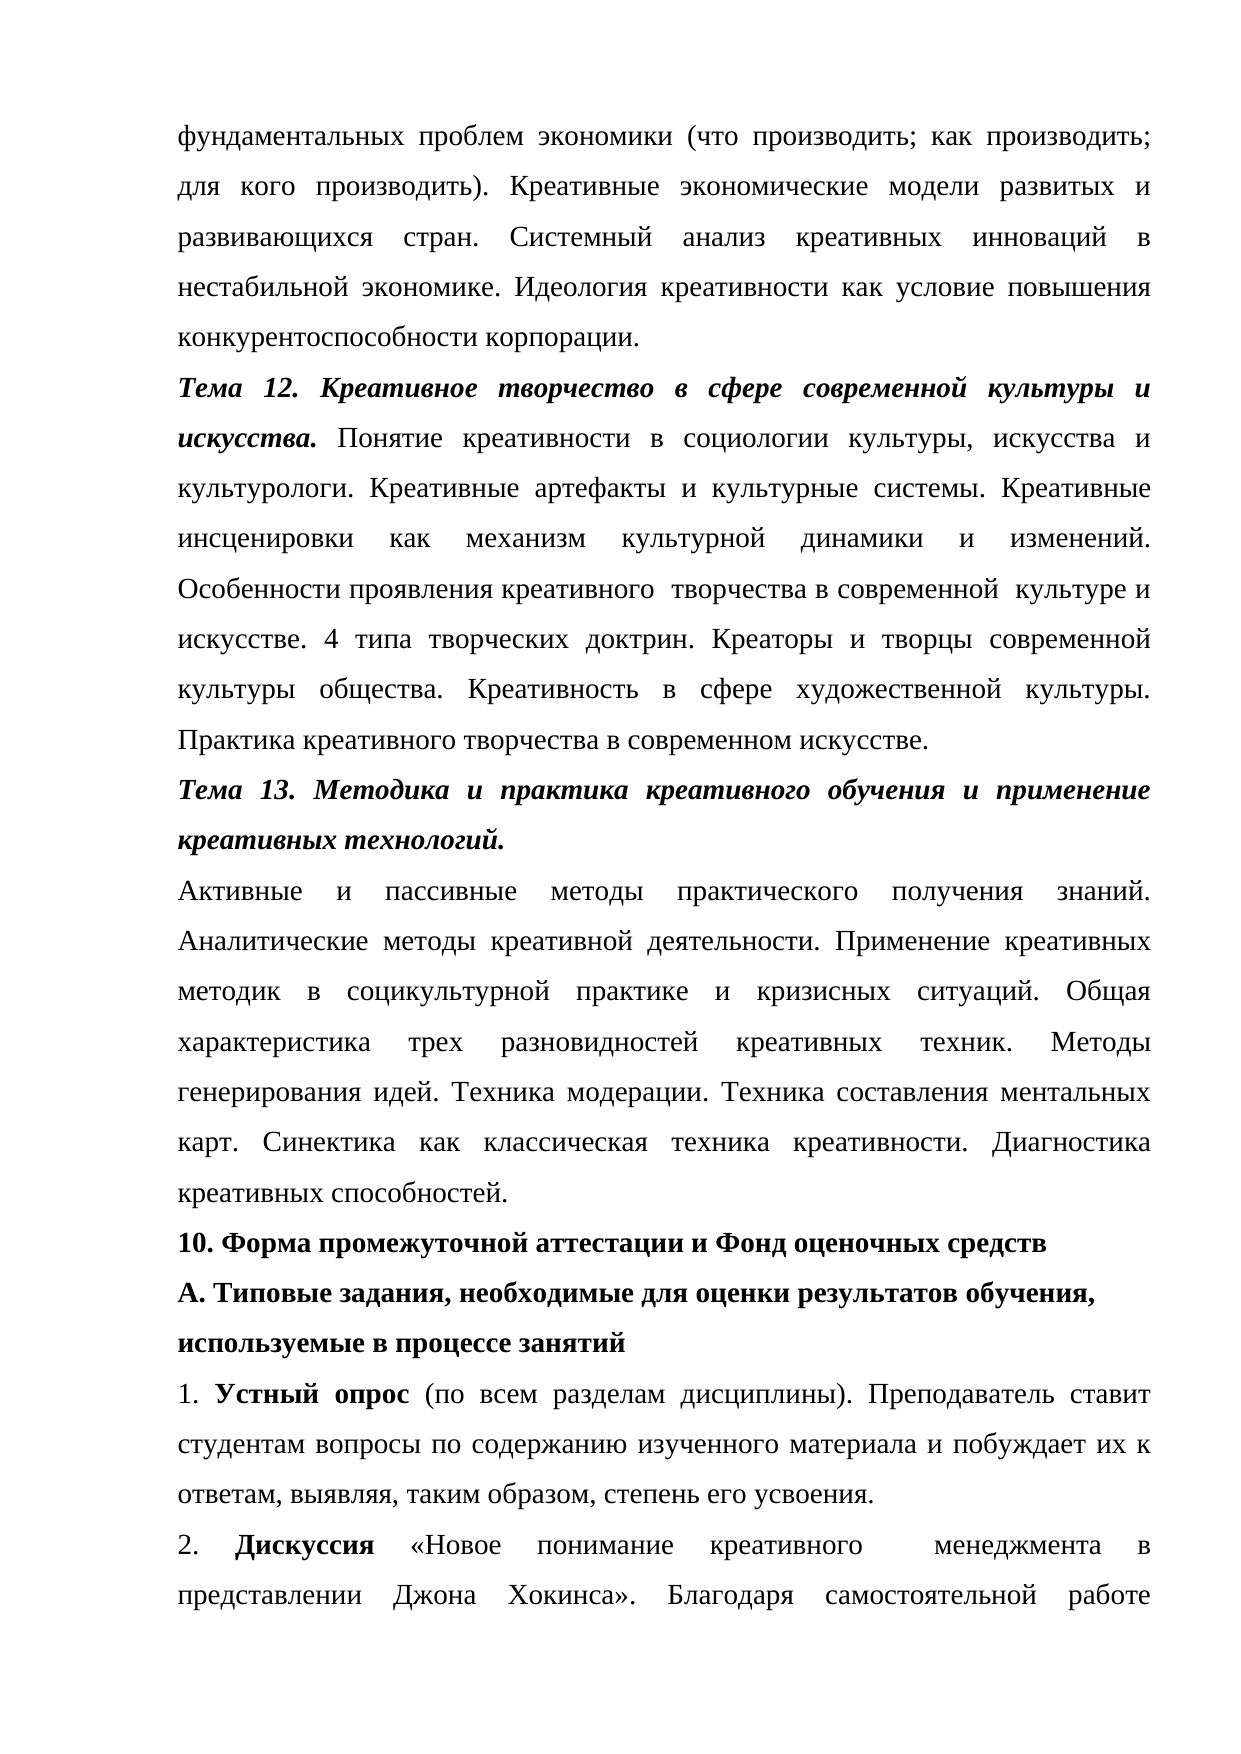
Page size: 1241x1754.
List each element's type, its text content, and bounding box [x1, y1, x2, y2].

text Активные и пассивные методы практического получения знаний. Аналитические методы креативной деятельности. Применение креативных методик в социкультурной практике и кризисных ситуаций. Общая характеристика трех разновидностей креативных техник. Методы генерирования идей. Техника модерации. Техника составления ментальных карт. Синектика как классическая техника креативности. Диагностика креативных способностей. [177, 873, 1152, 1208]
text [177, 118, 1152, 353]
text 10. Форма промежуточной аттестации и Фонд оценочных средств [177, 1225, 1152, 1258]
text 1. Устный опрос (по всем разделам дисциплины). Преподаватель ставит студентам вопросы по содержанию изученного материала и побуждает их к ответам, выявляя, таким образом, степень его усвоения. [177, 1376, 1152, 1510]
text А. Типовые задания, необходимые для оценки результатов обучения, используемые в процессе занятий [177, 1275, 1152, 1359]
text Тема 13. Методика и практика креативного обучения и применение креативных технологий. [177, 772, 1152, 856]
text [177, 1527, 1152, 1611]
text Тема 12. Креативное творчество в сфере современной культуры и искусства. Понятие креативности в социологии культуры, искусства и культурологи. Креативные артефакты и культурные системы. Креативные инсценировки как механизм культурной динамики и изменений. Особенности проявления креативного творчества в современной культуре и искусстве. 4 типа творческих доктрин. Креаторы и творцы современной культуры общества. Креативность в сфере художественной культуры. Практика креативного творчества в современном искусстве. [177, 370, 1152, 755]
